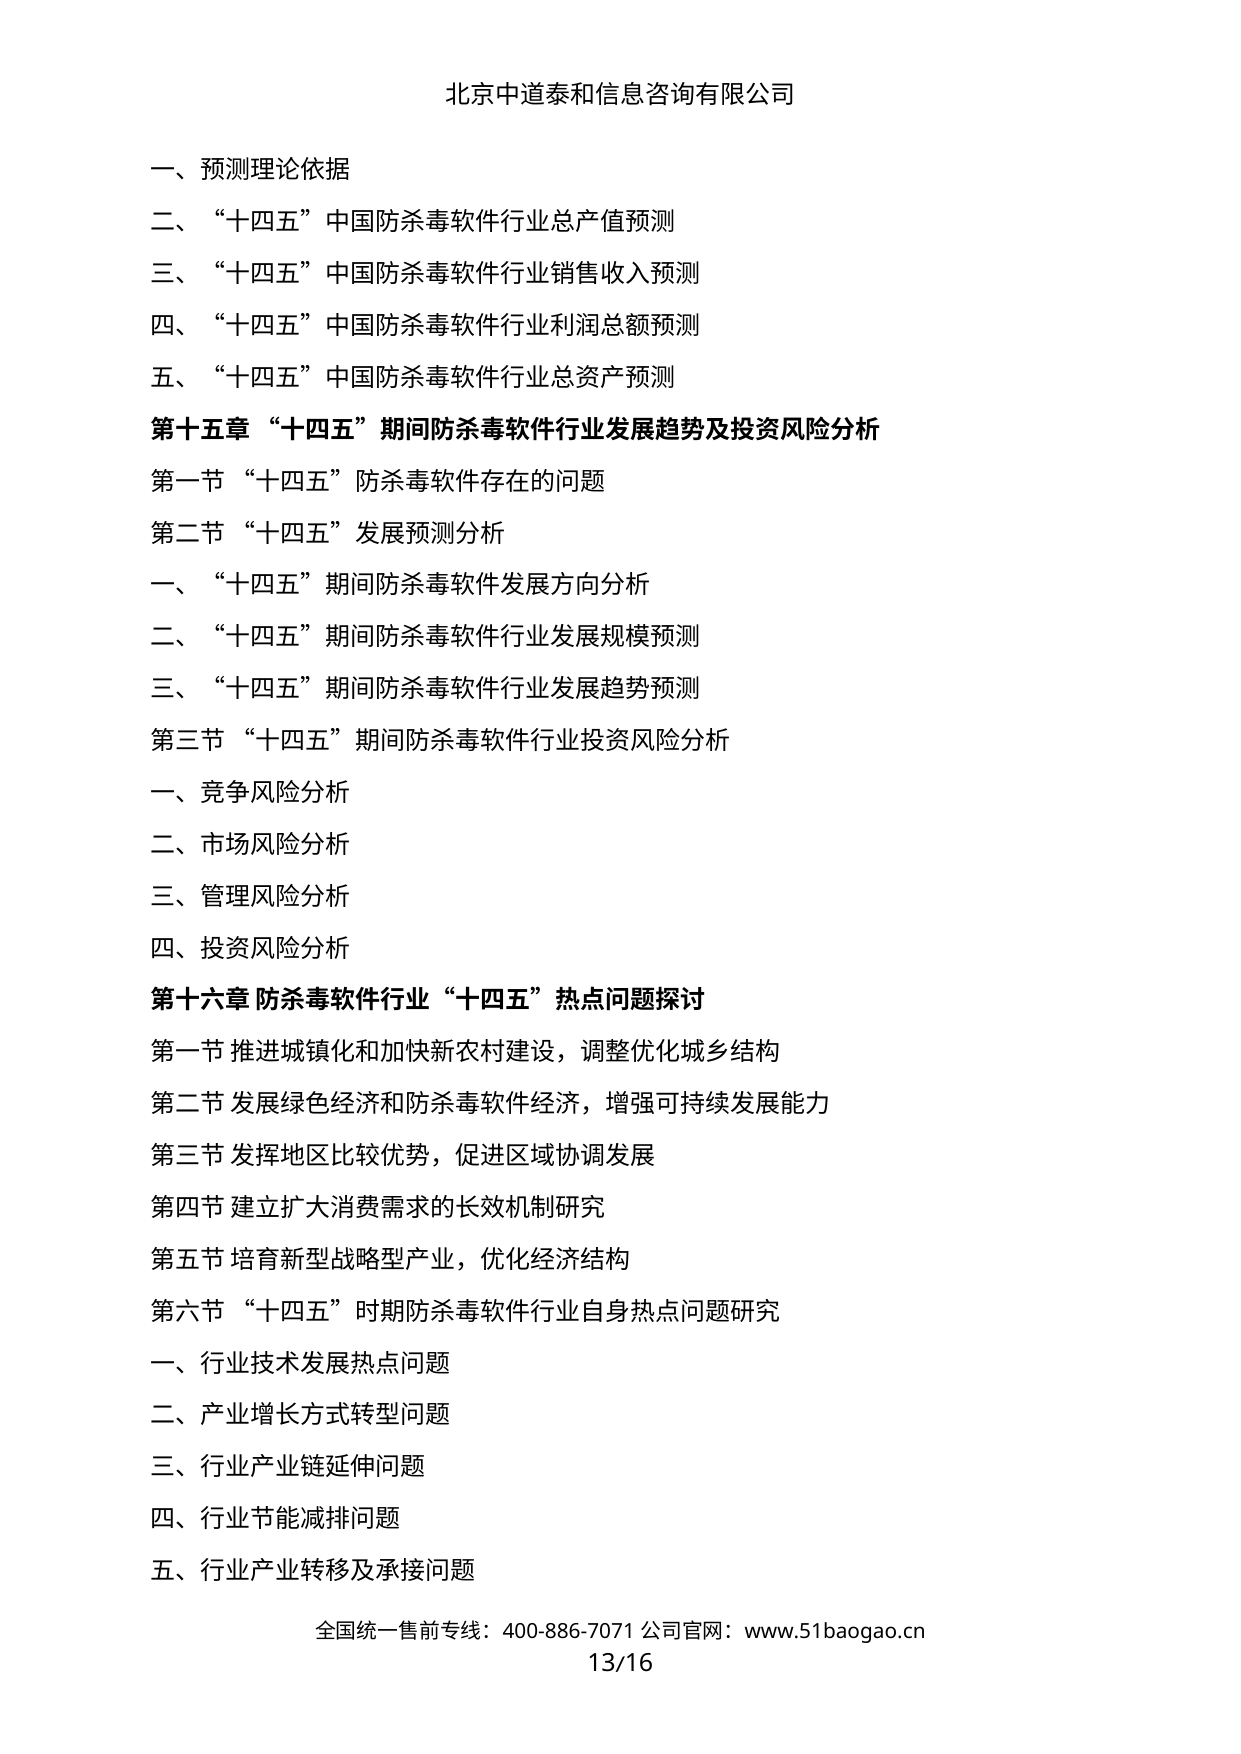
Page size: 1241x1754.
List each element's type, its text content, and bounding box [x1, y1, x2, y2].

text 四、投资风险分析 [150, 928, 1090, 964]
text 第十六章 防杀毒软件行业“十四五”热点问题探讨 [150, 980, 1090, 1016]
text 一、竞争风险分析 [150, 772, 1090, 809]
text 二、市场风险分析 [150, 824, 1090, 861]
text 五、行业产业转移及承接问题 [150, 1551, 1090, 1587]
text 第三节 发挥地区比较优势，促进区域协调发展 [150, 1136, 1090, 1172]
text 四、行业节能减排问题 [150, 1499, 1090, 1535]
text 三、“十四五”中国防杀毒软件行业销售收入预测 [150, 254, 1090, 290]
text 一、预测理论依据 [150, 150, 1090, 186]
text 第五节 培育新型战略型产业，优化经济结构 [150, 1239, 1090, 1276]
text 第二节 “十四五”发展预测分析 [150, 513, 1090, 549]
text 第四节 建立扩大消费需求的长效机制研究 [150, 1187, 1090, 1224]
text 第六节 “十四五”时期防杀毒软件行业自身热点问题研究 [150, 1291, 1090, 1327]
text 第一节 “十四五”防杀毒软件存在的问题 [150, 461, 1090, 497]
text 五、“十四五”中国防杀毒软件行业总资产预测 [150, 357, 1090, 394]
text 第一节 推进城镇化和加快新农村建设，调整优化城乡结构 [150, 1032, 1090, 1068]
text 第三节 “十四五”期间防杀毒软件行业投资风险分析 [150, 721, 1090, 757]
text 三、管理风险分析 [150, 876, 1090, 912]
text 三、行业产业链延伸问题 [150, 1447, 1090, 1483]
text 第十五章 “十四五”期间防杀毒软件行业发展趋势及投资风险分析 [150, 409, 1090, 446]
text 三、“十四五”期间防杀毒软件行业发展趋势预测 [150, 669, 1090, 705]
text 二、“十四五”中国防杀毒软件行业总产值预测 [150, 202, 1090, 238]
text 二、产业增长方式转型问题 [150, 1395, 1090, 1431]
text 第二节 发展绿色经济和防杀毒软件经济，增强可持续发展能力 [150, 1084, 1090, 1120]
text 一、“十四五”期间防杀毒软件发展方向分析 [150, 565, 1090, 601]
text 四、“十四五”中国防杀毒软件行业利润总额预测 [150, 306, 1090, 342]
text 一、行业技术发展热点问题 [150, 1343, 1090, 1379]
text 二、“十四五”期间防杀毒软件行业发展规模预测 [150, 617, 1090, 653]
